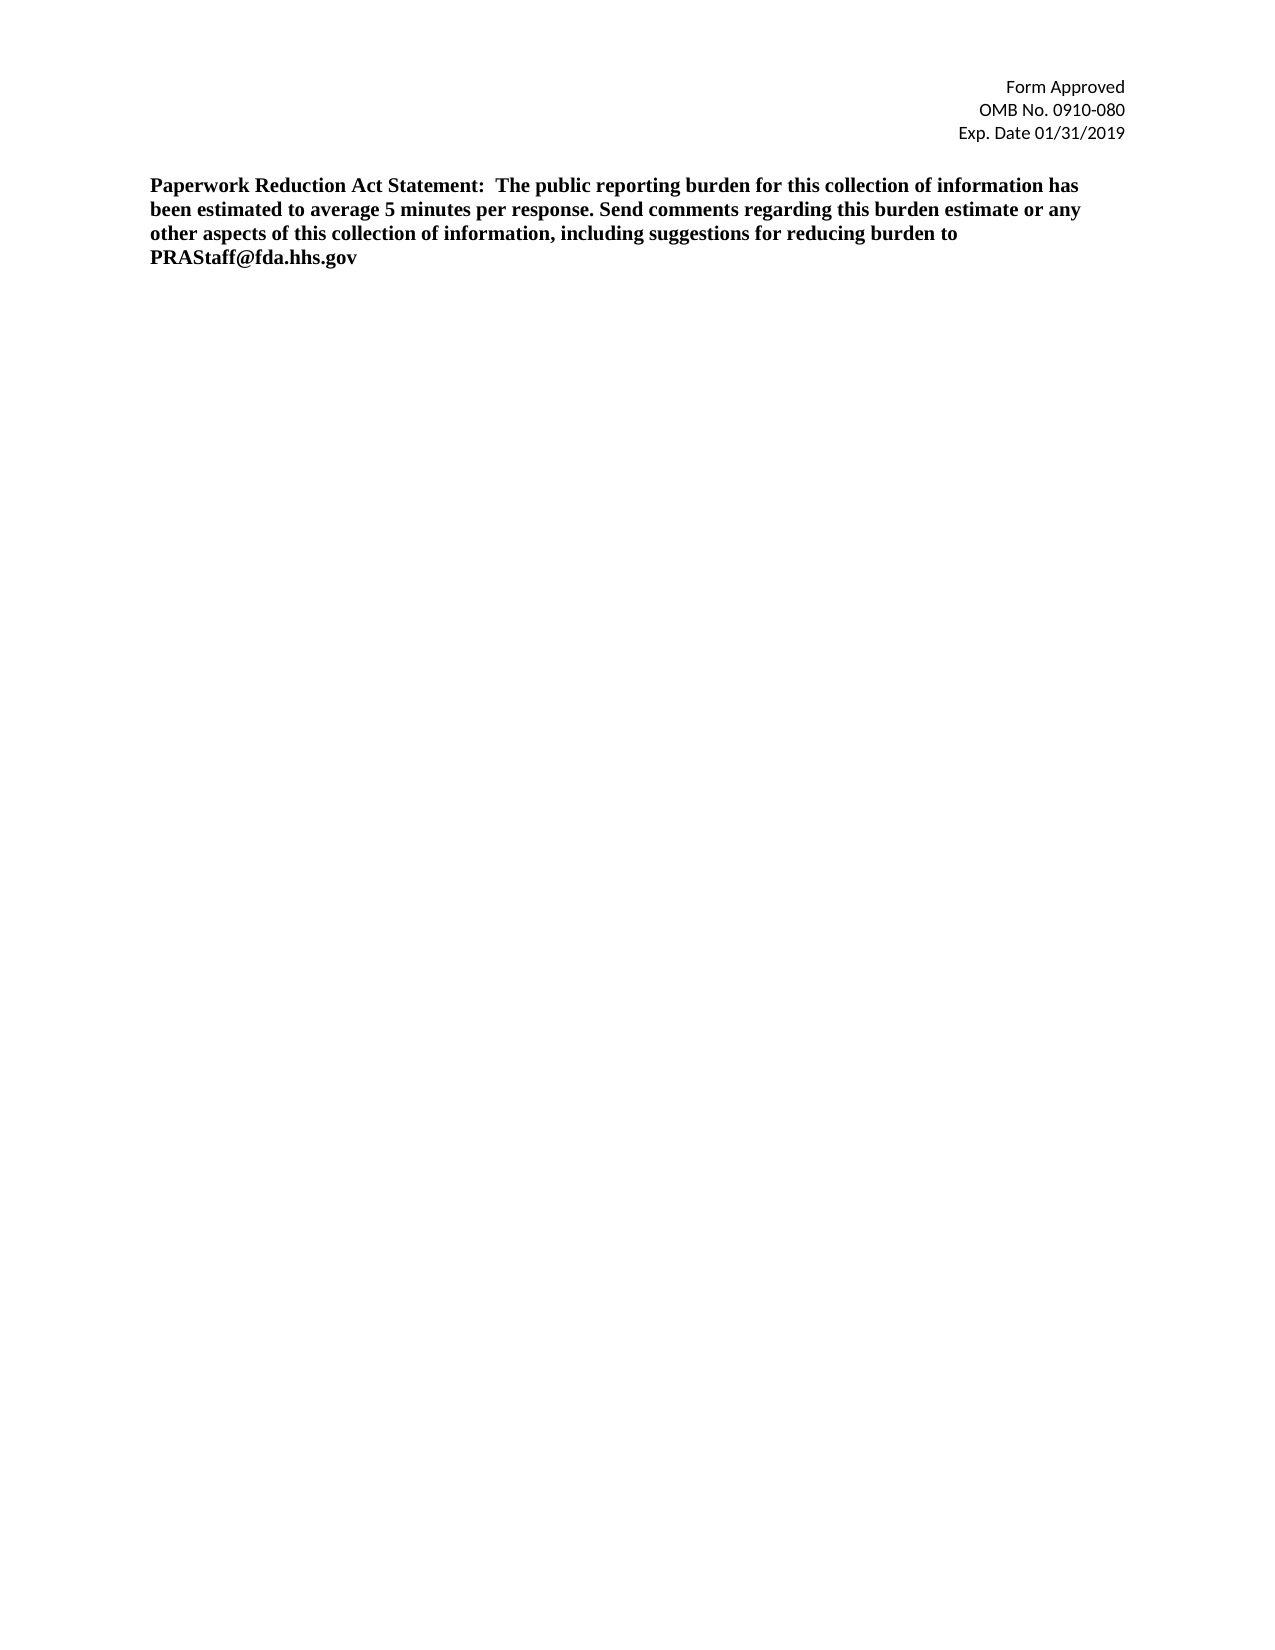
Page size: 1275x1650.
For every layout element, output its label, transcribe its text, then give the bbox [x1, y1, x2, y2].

text Paperwork Reduction Act Statement: The public reporting burden for this collection of information has been estimated to average 5 minutes per response. Send comments regarding this burden estimate or any other aspects of this collection of information, including suggestions for reducing burden to PRAStaff@fda.hhs.gov [150, 172, 1125, 269]
